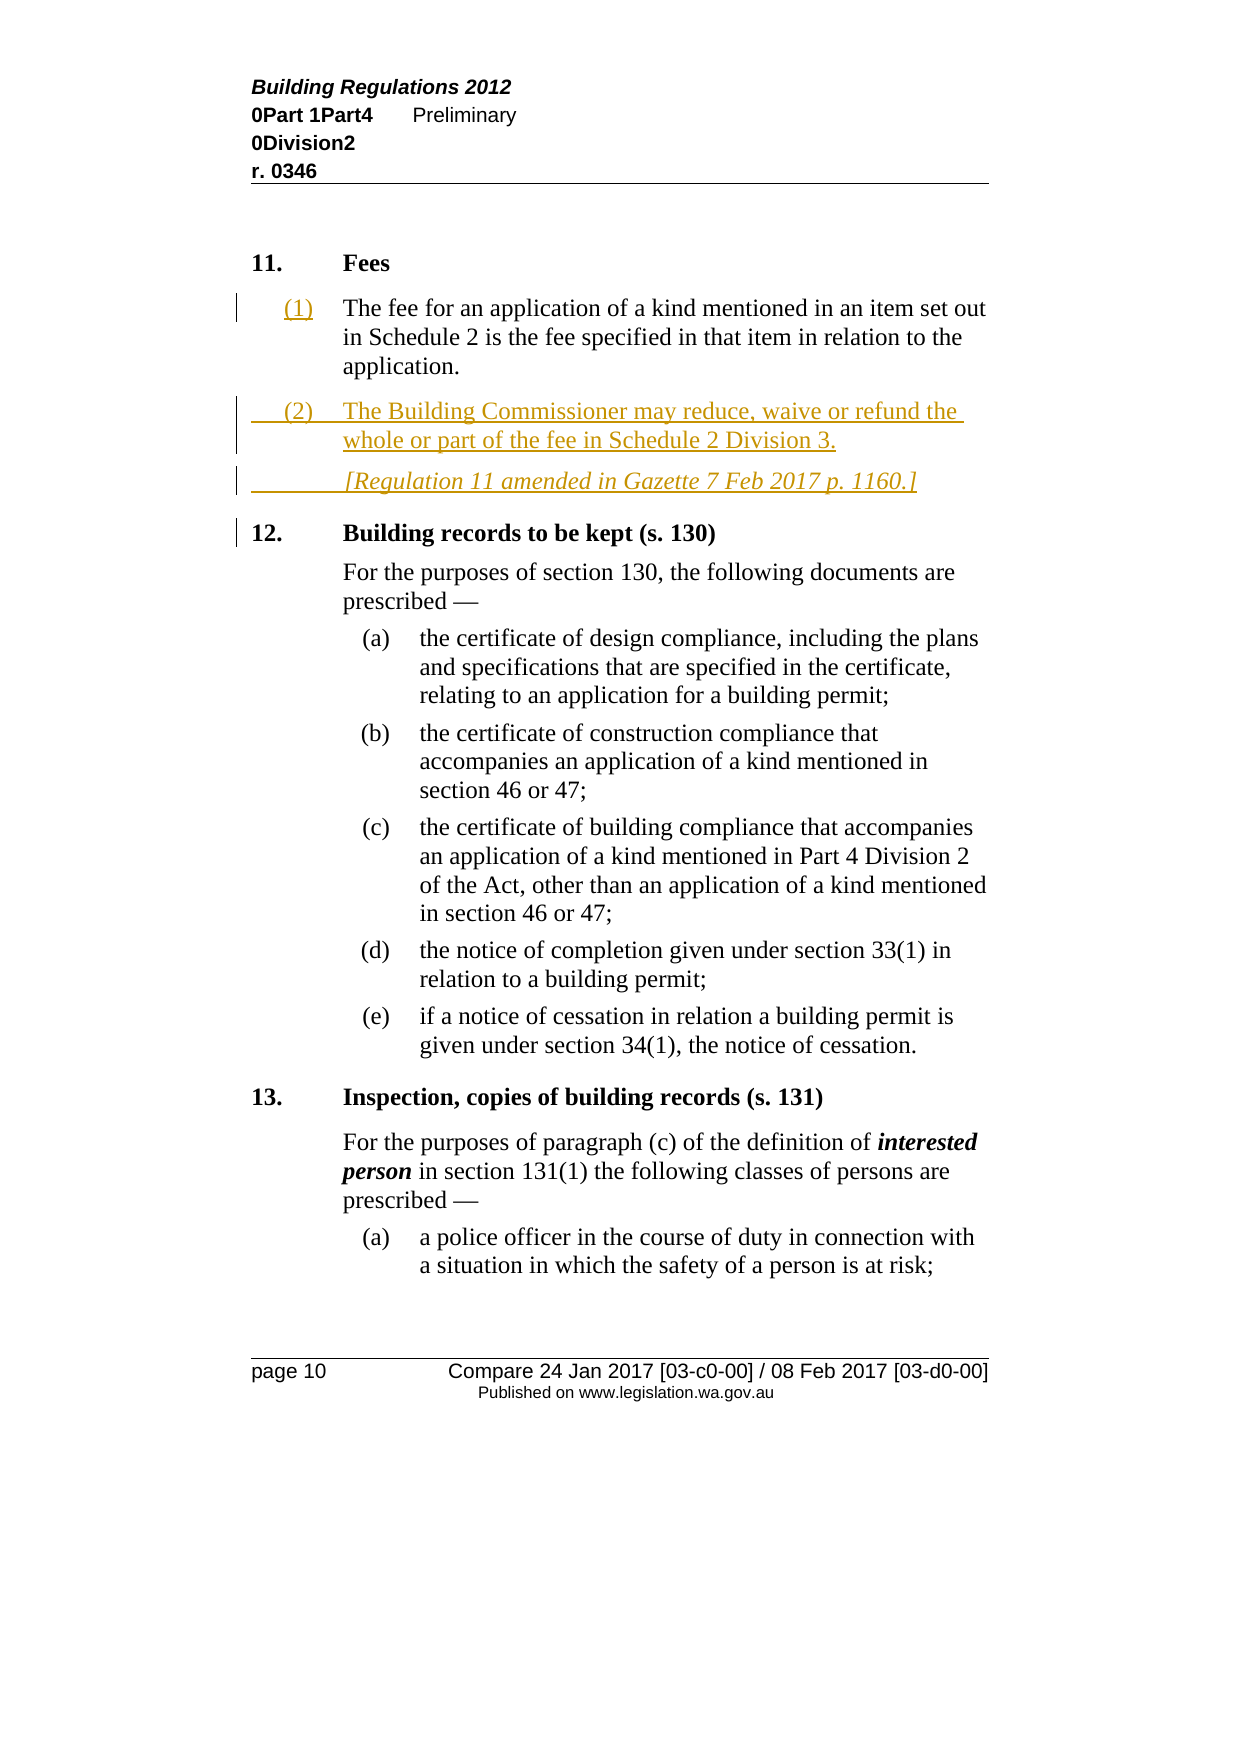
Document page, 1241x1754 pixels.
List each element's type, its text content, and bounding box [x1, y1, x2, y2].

text (e) if a notice of cessation in relation a building permit is given under section 34(1), the notice of cessation. [251, 1001, 989, 1059]
text (a) a police officer in the course of duty in connection with a situation in which the safety of a person is at risk; [251, 1222, 989, 1279]
text (d) the notice of completion given under section 33(1) in relation to a building permit; [251, 936, 989, 993]
subtitle 13. Inspection, copies of building records (s. 131) [251, 1082, 989, 1111]
text (a) the certificate of design compliance, including the plans and specifications that are specified in the certificate, relating to an application for a building permit; [251, 623, 989, 709]
subtitle 12. Building records to be kept (s. 130) [251, 518, 989, 547]
text (c) the certificate of building compliance that accompanies an application of a kind mentioned in Part 4 Division 2 of the Act, other than an application of a kind mentioned in section 46 or 47; [251, 812, 989, 927]
text (b) the certificate of construction compliance that accompanies an application of a kind mentioned in section 46 or 47; [251, 718, 989, 804]
subtitle 11. Fees [251, 248, 989, 277]
text For the purposes of section 130, the following documents are prescribed — [251, 557, 989, 615]
text For the purposes of paragraph (c) of the definition of interested person in section 131(1) the following classes of persons are prescribed — [251, 1127, 989, 1213]
text The fee for an application of a kind mentioned in an item set out in Schedule 2 is the fee specified in that item in relation to the application. [251, 293, 989, 380]
